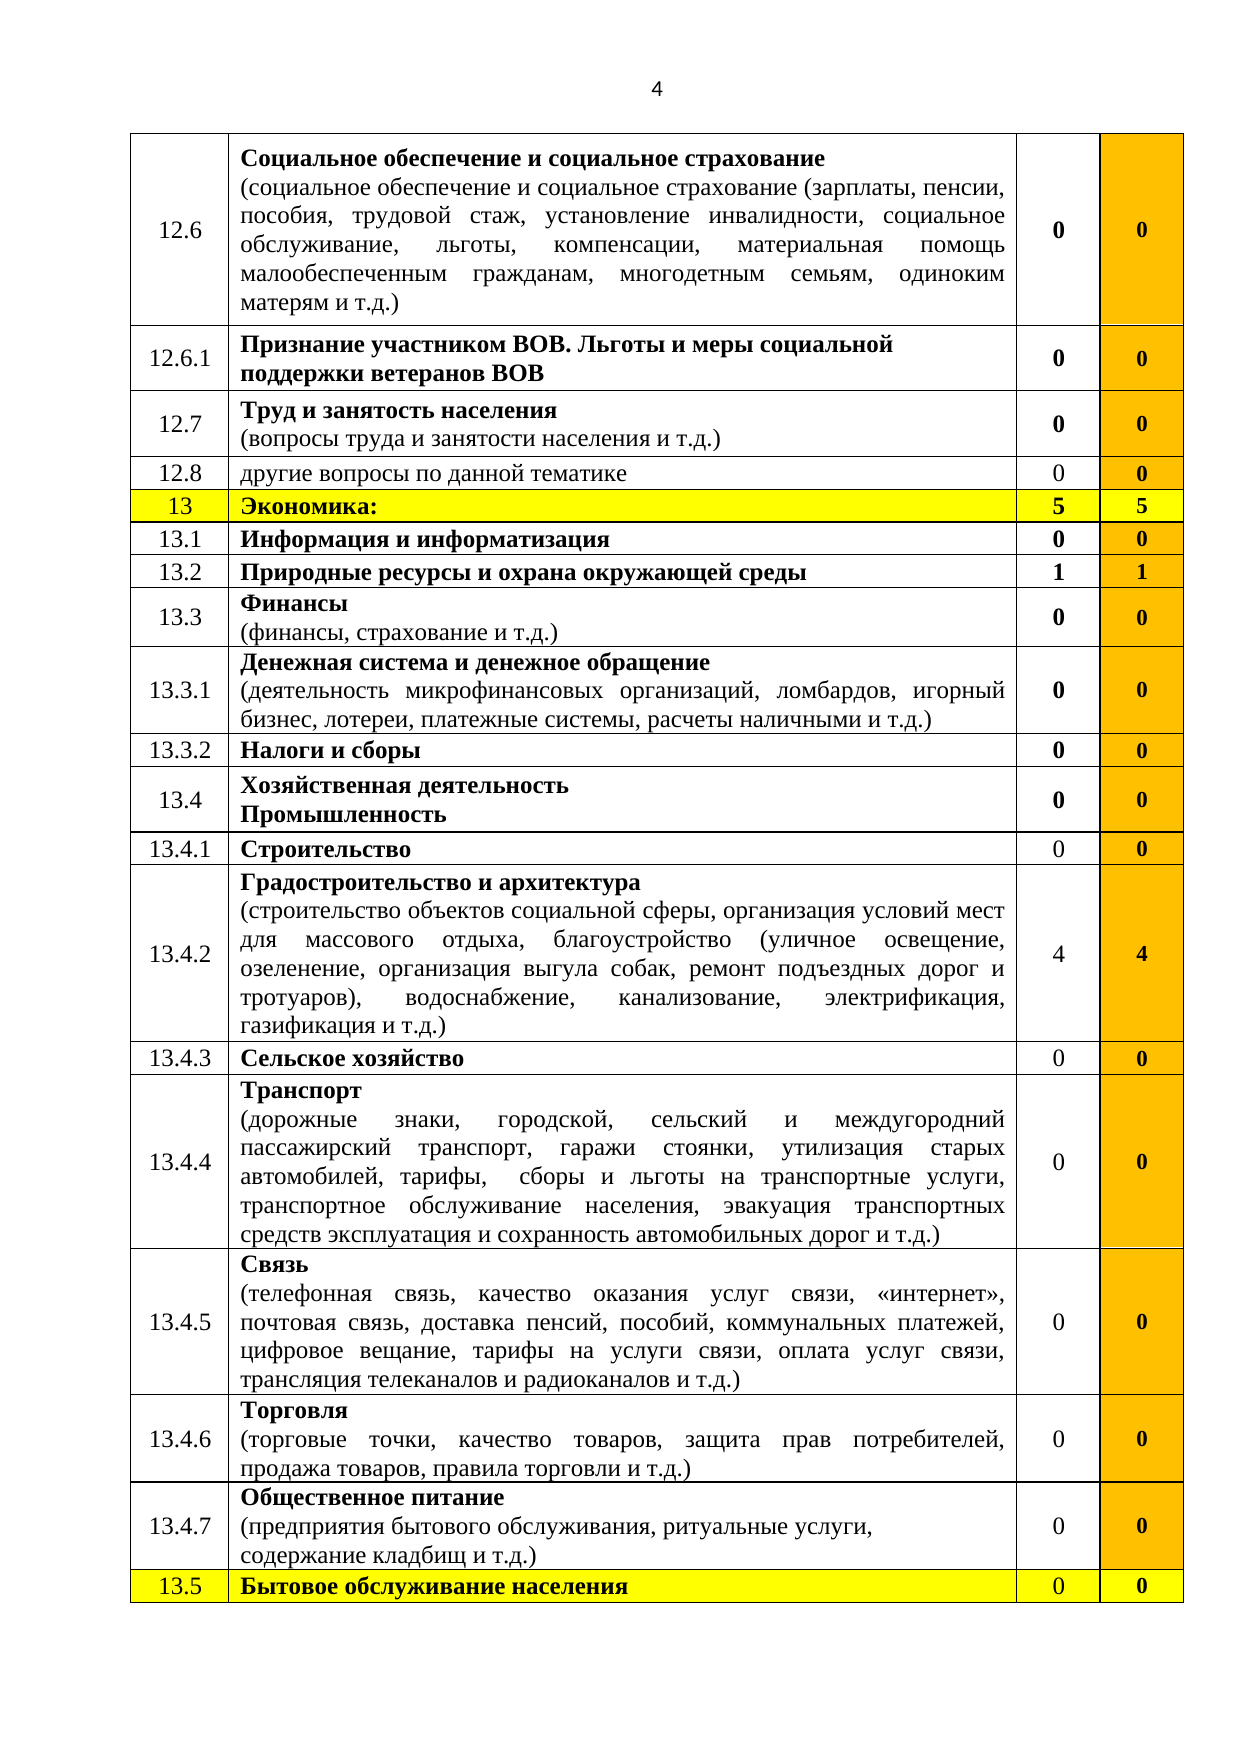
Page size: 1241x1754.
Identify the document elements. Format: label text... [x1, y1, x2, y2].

table_cell Социальное обеспечение и социальное страхование (социальное обеспечение и социальное страхование (зарплаты, пенсии, пособия, трудовой стаж, установление инвалидности, социальное обслуживание, льготы, компенсации, материальная помощь малообеспеченным гражданам, многодетным семьям, одиноким матерям и т.д.) [229, 134, 1016, 324]
table_cell 0 [1017, 1042, 1099, 1074]
table_cell 0 [1101, 457, 1183, 489]
table_cell 13 [131, 490, 228, 521]
table_cell 0 [1017, 647, 1099, 733]
table_cell 0 [1101, 326, 1183, 390]
table_cell Торговля (торговые точки, качество товаров, защита прав потребителей, продажа товаров, правила торговли и т.д.) [229, 1395, 1016, 1481]
table_cell 13.4.6 [131, 1395, 228, 1481]
table_cell 0 [1101, 734, 1183, 766]
table_cell Экономика: [229, 490, 1016, 521]
table_cell 13.3 [131, 588, 228, 646]
table_cell Труд и занятость населения (вопросы труда и занятости населения и т.д.) [229, 391, 1016, 456]
table_cell 0 [1101, 1042, 1183, 1074]
table_cell 0 [1101, 134, 1183, 324]
table_cell 4 [1017, 865, 1099, 1041]
table_cell 0 [1017, 767, 1099, 831]
table_cell 12.8 [131, 457, 228, 489]
table_cell 0 [1017, 1395, 1099, 1481]
table_cell Денежная система и денежное обращение (деятельность микрофинансовых организаций, ломбардов, игорный бизнес, лотереи, платежные системы, расчеты наличными и т.д.) [229, 647, 1016, 733]
table_cell 13.4.4 [131, 1075, 228, 1247]
table_cell 1 [1017, 555, 1099, 587]
table_cell Признание участником ВОВ. Льготы и меры социальной поддержки ветеранов ВОВ [229, 326, 1016, 390]
table_cell 4 [1101, 865, 1183, 1041]
table_cell 0 [1101, 391, 1183, 456]
table_cell 13.4.3 [131, 1042, 228, 1074]
table_cell 0 [1017, 457, 1099, 489]
table_cell 12.6.1 [131, 326, 228, 390]
table_cell 0 [1101, 1395, 1183, 1481]
table_cell Градостроительство и архитектура (строительство объектов социальной сферы, организация условий мест для массового отдыха, благоустройство (уличное освещение, озеленение, организация выгула собак, ремонт подъездных дорог и тротуаров), водоснабжение, канализование, электрификация, газификация и т.д.) [229, 865, 1016, 1041]
table_cell 0 [1017, 833, 1099, 864]
table_cell 0 [1017, 1570, 1099, 1602]
table_cell 1 [1101, 555, 1183, 587]
table_cell 0 [1101, 1483, 1183, 1569]
table_cell Природные ресурсы и охрана окружающей среды [229, 555, 1016, 587]
table_cell 0 [1101, 1570, 1183, 1602]
table_cell 0 [1017, 326, 1099, 390]
table_cell 0 [1101, 1075, 1183, 1247]
table_cell 13.4.5 [131, 1249, 228, 1394]
table_cell Сельское хозяйство [229, 1042, 1016, 1074]
table_cell 0 [1101, 523, 1183, 554]
table_cell 13.5 [131, 1570, 228, 1602]
table_cell 0 [1101, 588, 1183, 646]
table_cell 0 [1101, 833, 1183, 864]
table_cell 5 [1101, 490, 1183, 521]
table_cell 0 [1101, 767, 1183, 831]
table_cell 0 [1017, 1483, 1099, 1569]
table_cell 12.7 [131, 391, 228, 456]
table_cell Хозяйственная деятельность Промышленность [229, 767, 1016, 831]
table_cell Информация и информатизация [229, 523, 1016, 554]
table_cell 13.1 [131, 523, 228, 554]
table_cell 13.4 [131, 767, 228, 831]
table_cell 13.2 [131, 555, 228, 587]
table_cell 0 [1101, 1249, 1183, 1394]
table_cell 0 [1017, 1249, 1099, 1394]
table_cell 0 [1017, 134, 1099, 324]
table_cell Финансы (финансы, страхование и т.д.) [229, 588, 1016, 646]
table_cell Налоги и сборы [229, 734, 1016, 766]
table_cell 12.6 [131, 134, 228, 324]
table_cell 0 [1101, 647, 1183, 733]
table_cell 13.3.2 [131, 734, 228, 766]
table_cell 0 [1017, 523, 1099, 554]
table_cell Транспорт (дорожные знаки, городской, сельский и междугородний пассажирский транспорт, гаражи стоянки, утилизация старых автомобилей, тарифы, сборы и льготы на транспортные услуги, транспортное обслуживание населения, эвакуация транспортных средств эксплуатация и сохранность автомобильных дорог и т.д.) [229, 1075, 1016, 1247]
table_cell другие вопросы по данной тематике [229, 457, 1016, 489]
table_cell 0 [1017, 588, 1099, 646]
table_cell 5 [1017, 490, 1099, 521]
table_cell Связь (телефонная связь, качество оказания услуг связи, «интернет», почтовая связь, доставка пенсий, пособий, коммунальных платежей, цифровое вещание, тарифы на услуги связи, оплата услуг связи, трансляция телеканалов и радиоканалов и т.д.) [229, 1249, 1016, 1394]
table_cell 13.4.2 [131, 865, 228, 1041]
table_cell Общественное питание (предприятия бытового обслуживания, ритуальные услуги, содержание кладбищ и т.д.) [229, 1483, 1016, 1569]
table_cell 0 [1017, 391, 1099, 456]
table_cell 0 [1017, 734, 1099, 766]
table_cell 13.4.7 [131, 1483, 228, 1569]
table_cell 13.4.1 [131, 833, 228, 864]
table_cell Бытовое обслуживание населения [229, 1570, 1016, 1602]
table_cell 13.3.1 [131, 647, 228, 733]
table_cell 0 [1017, 1075, 1099, 1247]
table_cell Строительство [229, 833, 1016, 864]
